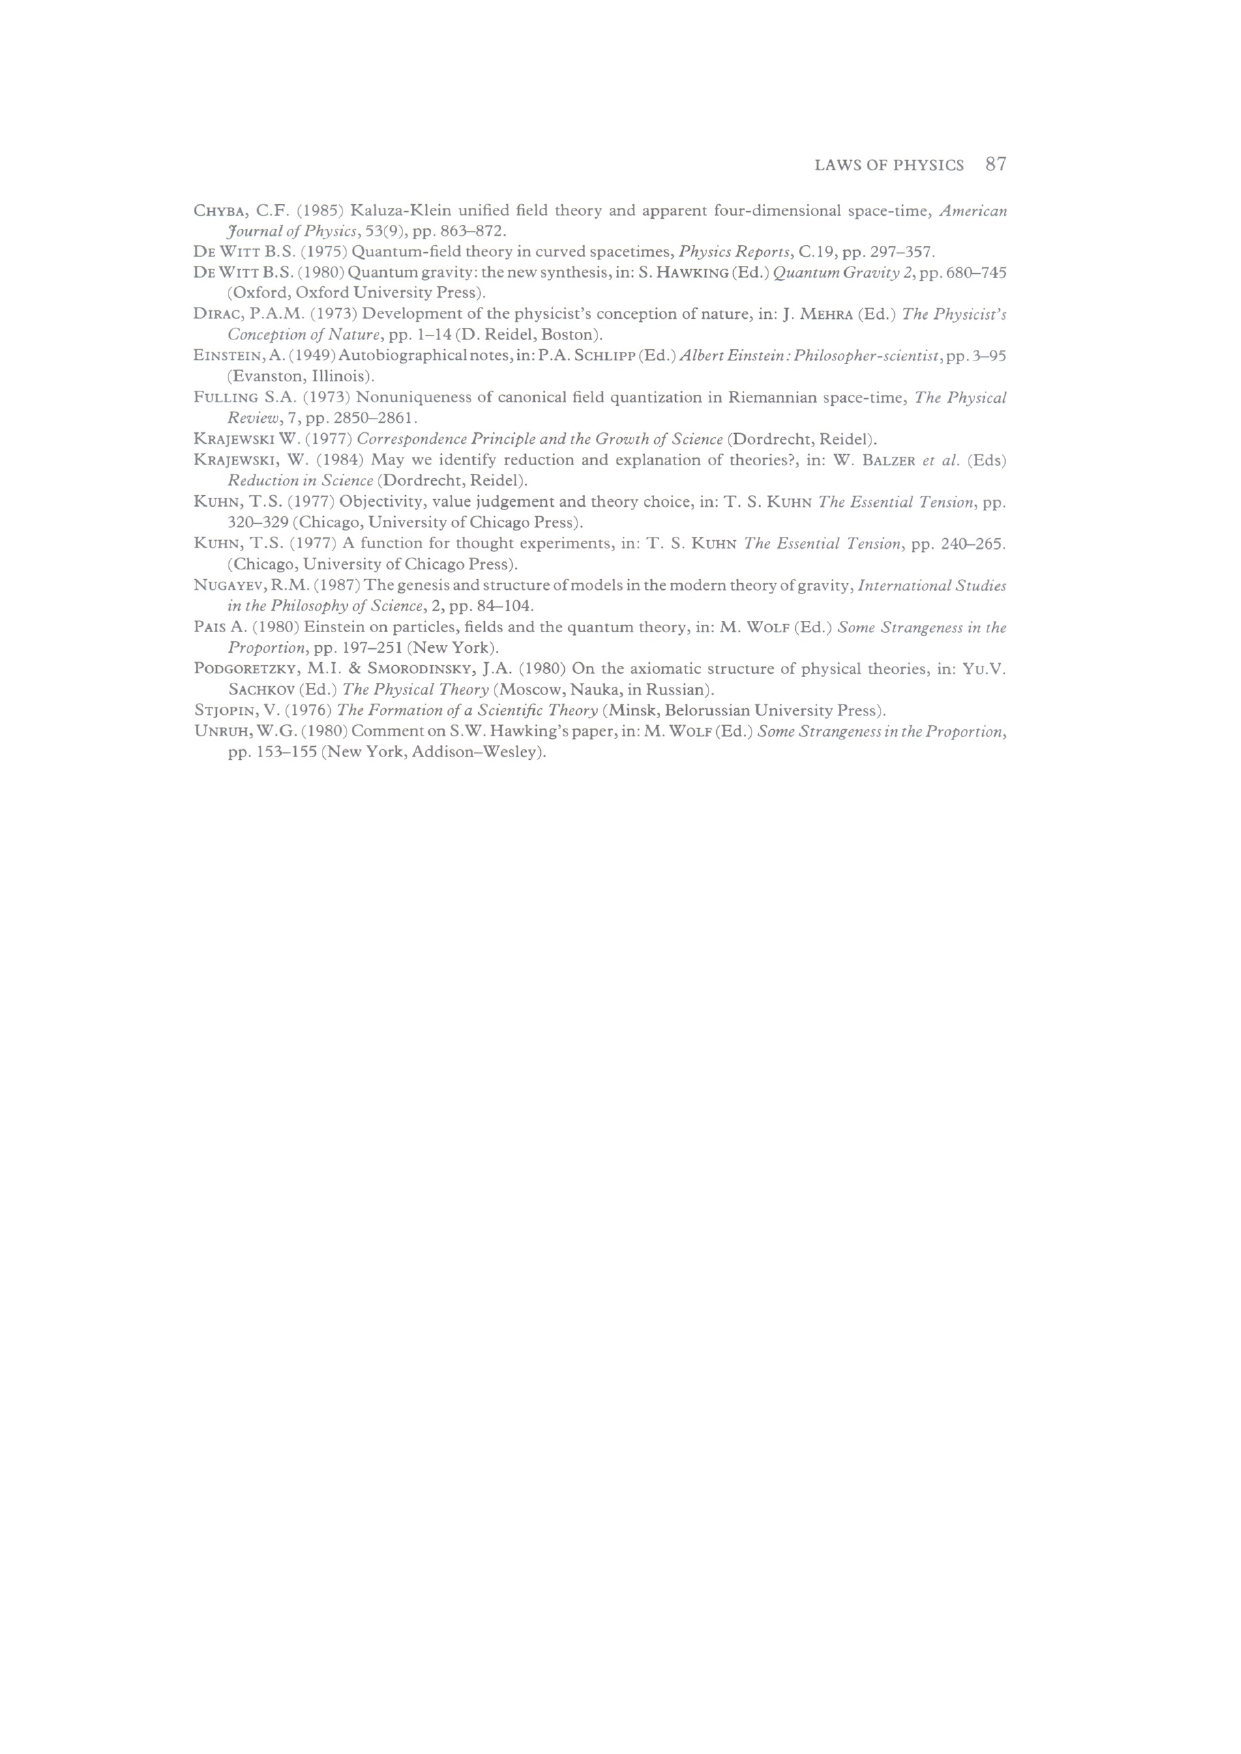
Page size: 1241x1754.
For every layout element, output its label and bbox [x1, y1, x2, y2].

picture [177, 118, 1024, 821]
